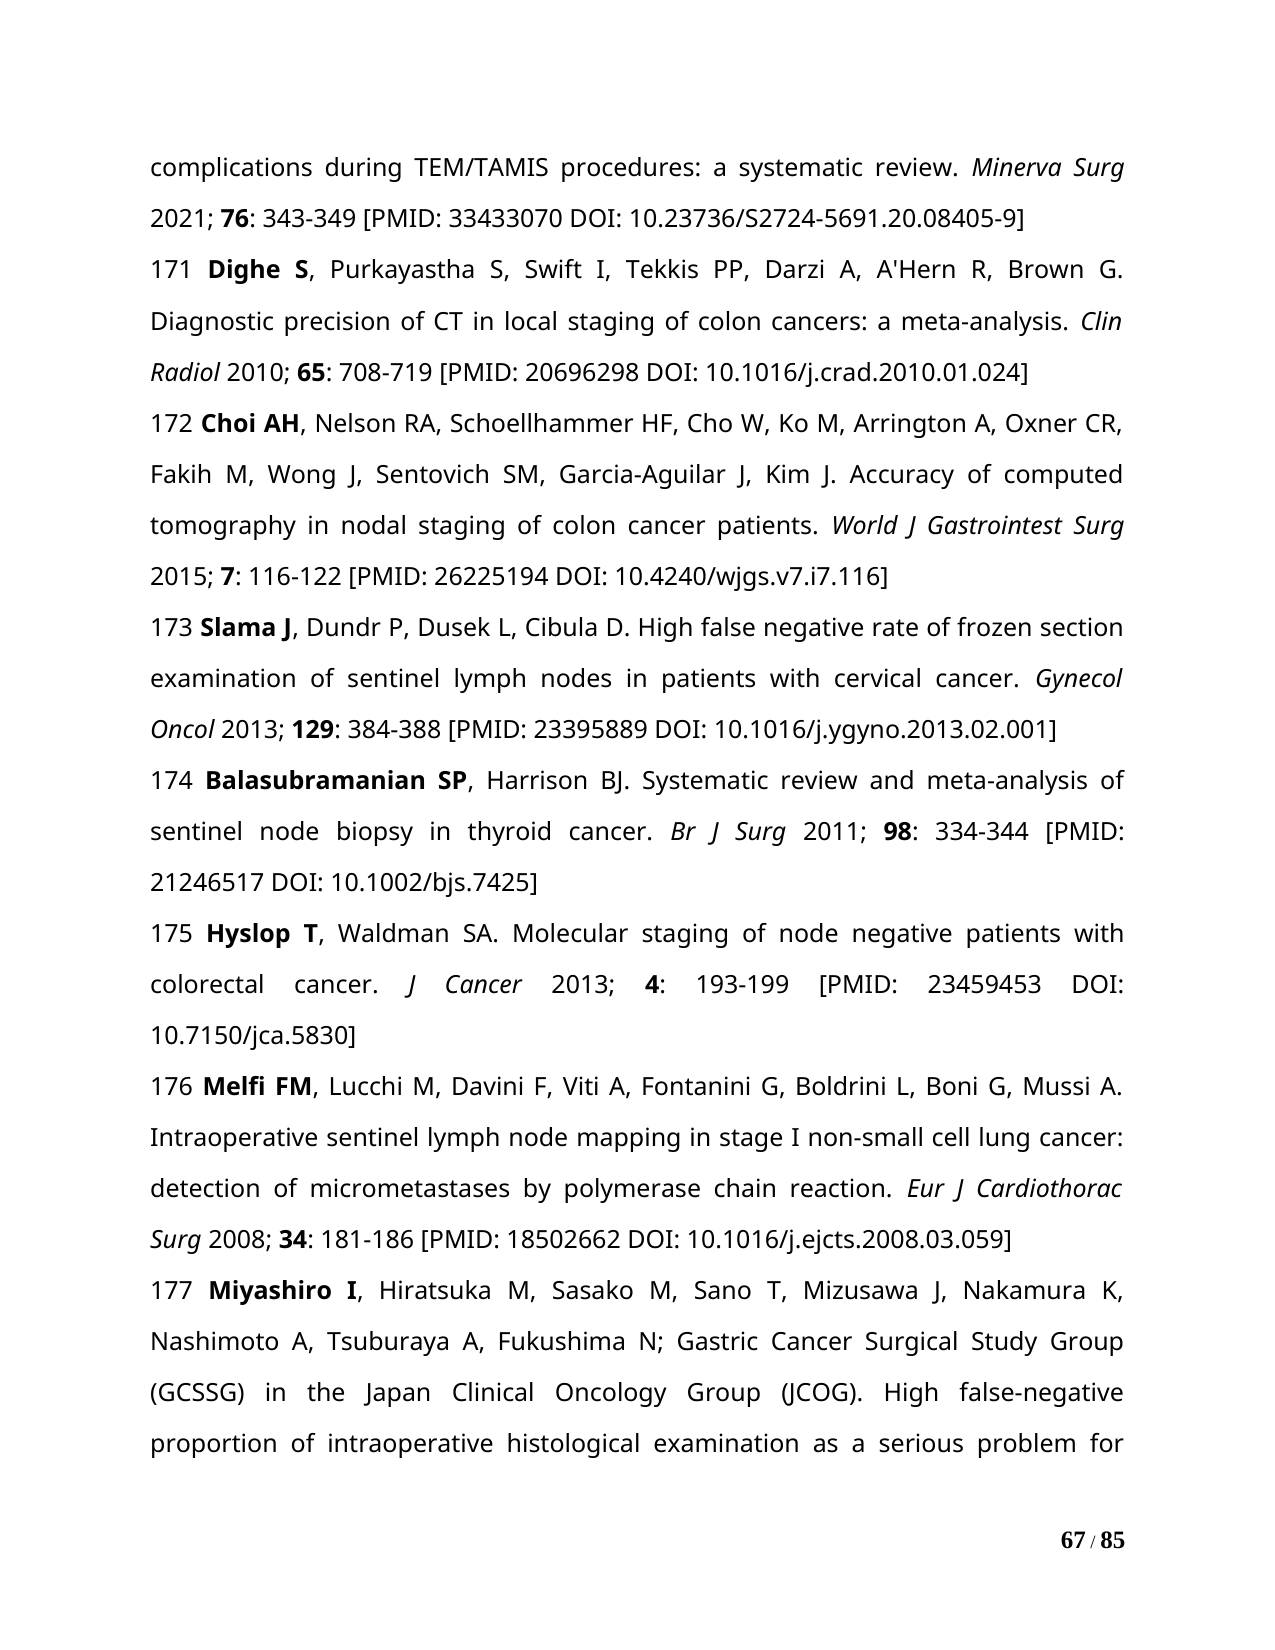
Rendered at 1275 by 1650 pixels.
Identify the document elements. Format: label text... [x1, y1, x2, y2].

text 171 Dighe S, Purkayastha S, Swift I, Tekkis PP, Darzi A, A'Hern R, Brown G. Diagnostic precision of CT in local staging of colon cancers: a meta-analysis. Clin Radiol 2010; 65: 708-719 [PMID: 20696298 DOI: 10.1016/j.crad.2010.01.024] [150, 252, 1125, 388]
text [150, 150, 1125, 235]
text 174 Balasubramanian SP, Harrison BJ. Systematic review and meta-analysis of sentinel node biopsy in thyroid cancer. Br J Surg 2011; 98: 334-344 [PMID: 21246517 DOI: 10.1002/bjs.7425] [150, 762, 1125, 899]
text 173 Slama J, Dundr P, Dusek L, Cibula D. High false negative rate of frozen section examination of sentinel lymph nodes in patients with cervical cancer. Gynecol Oncol 2013; 129: 384-388 [PMID: 23395889 DOI: 10.1016/j.ygyno.2013.02.001] [150, 609, 1125, 746]
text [150, 1273, 1125, 1460]
text 175 Hyslop T, Waldman SA. Molecular staging of node negative patients with colorectal cancer. J Cancer 2013; 4: 193-199 [PMID: 23459453 DOI: 10.7150/jca.5830] [150, 916, 1125, 1052]
text 176 Melfi FM, Lucchi M, Davini F, Viti A, Fontanini G, Boldrini L, Boni G, Mussi A. Intraoperative sentinel lymph node mapping in stage I non-small cell lung cancer: detection of micrometastases by polymerase chain reaction. Eur J Cardiothorac Surg 2008; 34: 181-186 [PMID: 18502662 DOI: 10.1016/j.ejcts.2008.03.059] [150, 1069, 1125, 1256]
text 172 Choi AH, Nelson RA, Schoellhammer HF, Cho W, Ko M, Arrington A, Oxner CR, Fakih M, Wong J, Sentovich SM, Garcia-Aguilar J, Kim J. Accuracy of computed tomography in nodal staging of colon cancer patients. World J Gastrointest Surg 2015; 7: 116-122 [PMID: 26225194 DOI: 10.4240/wjgs.v7.i7.116] [150, 405, 1125, 592]
